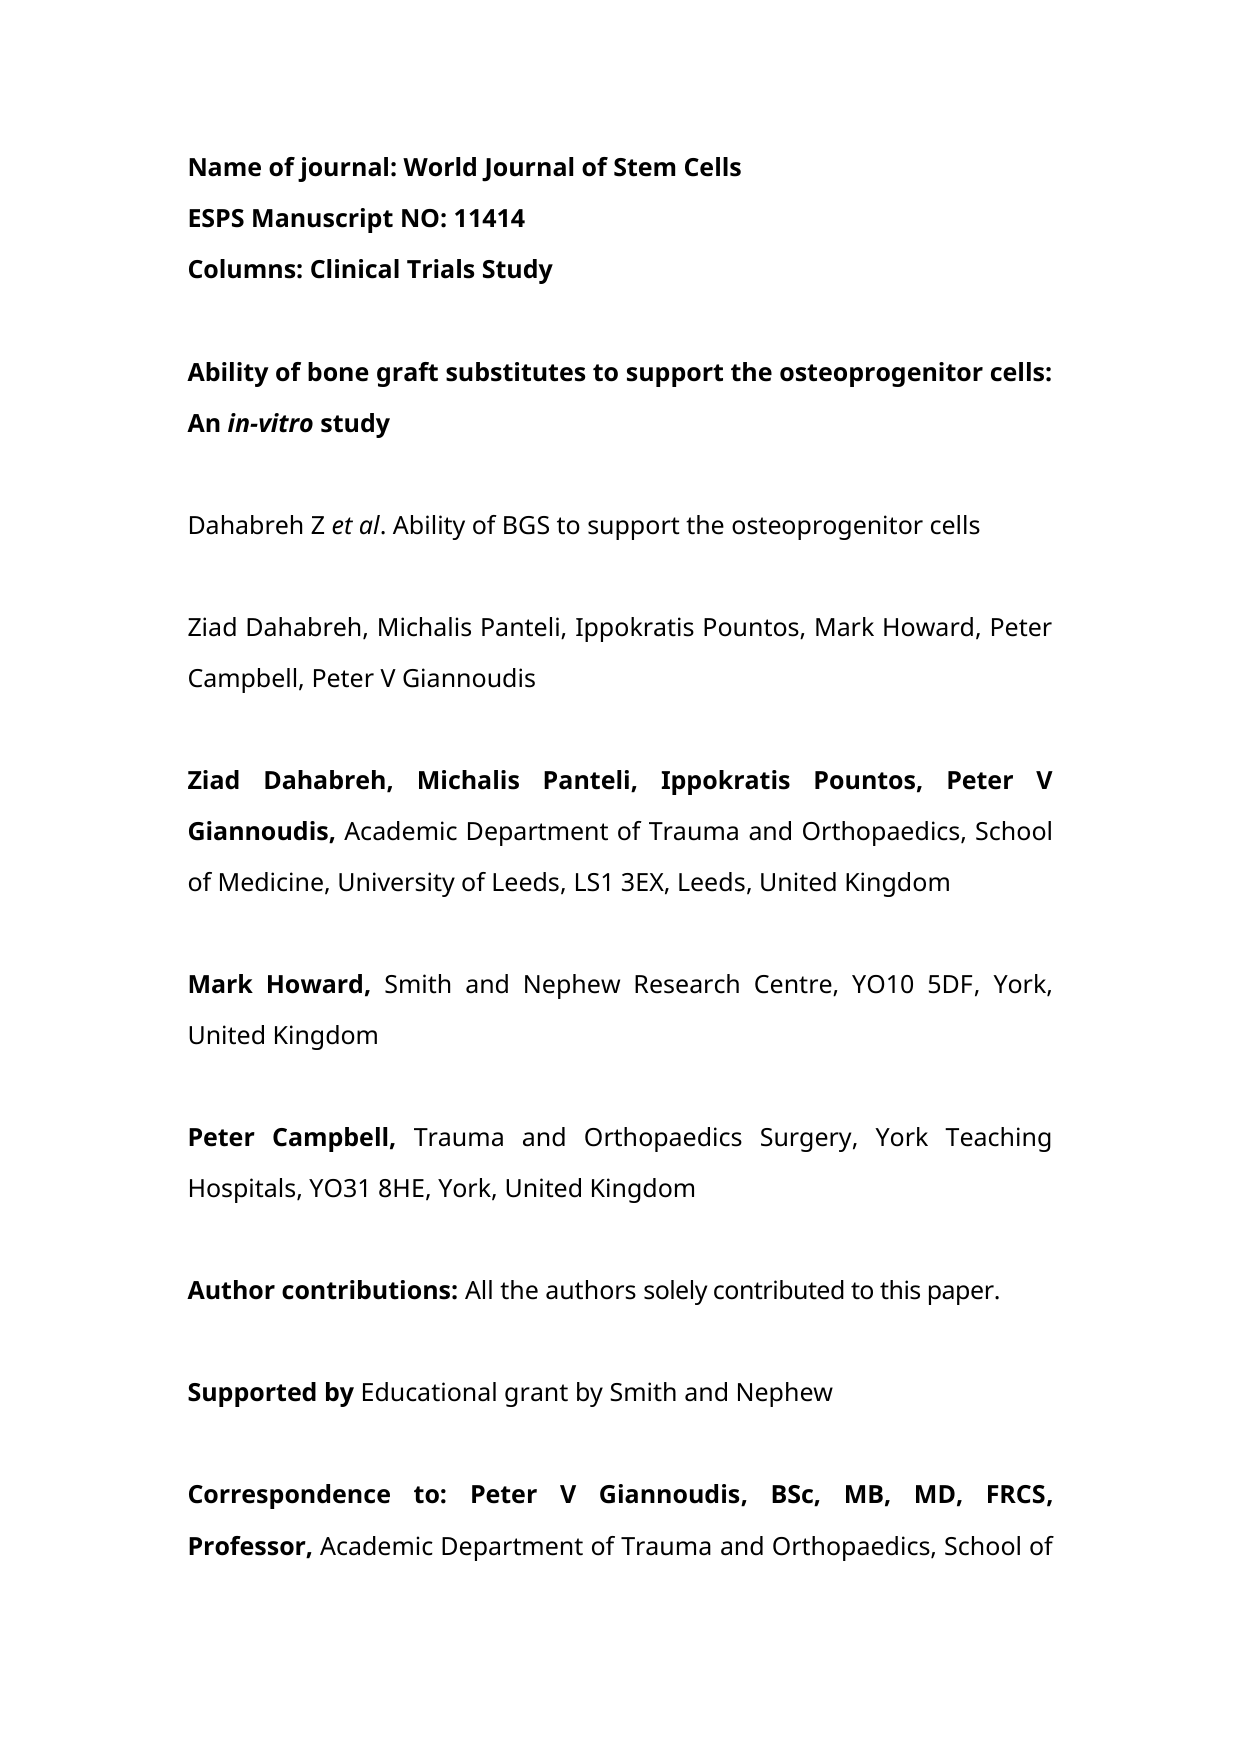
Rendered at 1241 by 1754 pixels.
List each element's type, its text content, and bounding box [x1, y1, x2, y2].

text Name of journal: World Journal of Stem Cells [187, 150, 1053, 184]
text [187, 1477, 1053, 1562]
text Dahabreh Z et al. Ability of BGS to support the osteoprogenitor cells [187, 507, 1053, 541]
text Columns: Clinical Trials Study [187, 252, 1053, 286]
text Ability of bone graft substitutes to support the osteoprogenitor cells: An in-vitro study [187, 354, 1053, 439]
text Author contributions: All the authors solely contributed to this paper. [187, 1273, 1053, 1307]
text Supported by Educational grant by Smith and Nephew [187, 1375, 1053, 1409]
text Ziad Dahabreh, Michalis Panteli, Ippokratis Pountos, Mark Howard, Peter Campbell, Peter V Giannoudis [187, 609, 1053, 694]
text Ziad Dahabreh, Michalis Panteli, Ippokratis Pountos, Peter V Giannoudis, Academic Department of Trauma and Orthopaedics, School of Medicine, University of Leeds, LS1 3EX, Leeds, United Kingdom [187, 762, 1053, 899]
text ESPS Manuscript NO: 11414 [187, 201, 1053, 235]
text Mark Howard, Smith and Nephew Research Centre, YO10 5DF, York, United Kingdom [187, 967, 1053, 1052]
text Peter Campbell, Trauma and Orthopaedics Surgery, York Teaching Hospitals, YO31 8HE, York, United Kingdom [187, 1120, 1053, 1205]
